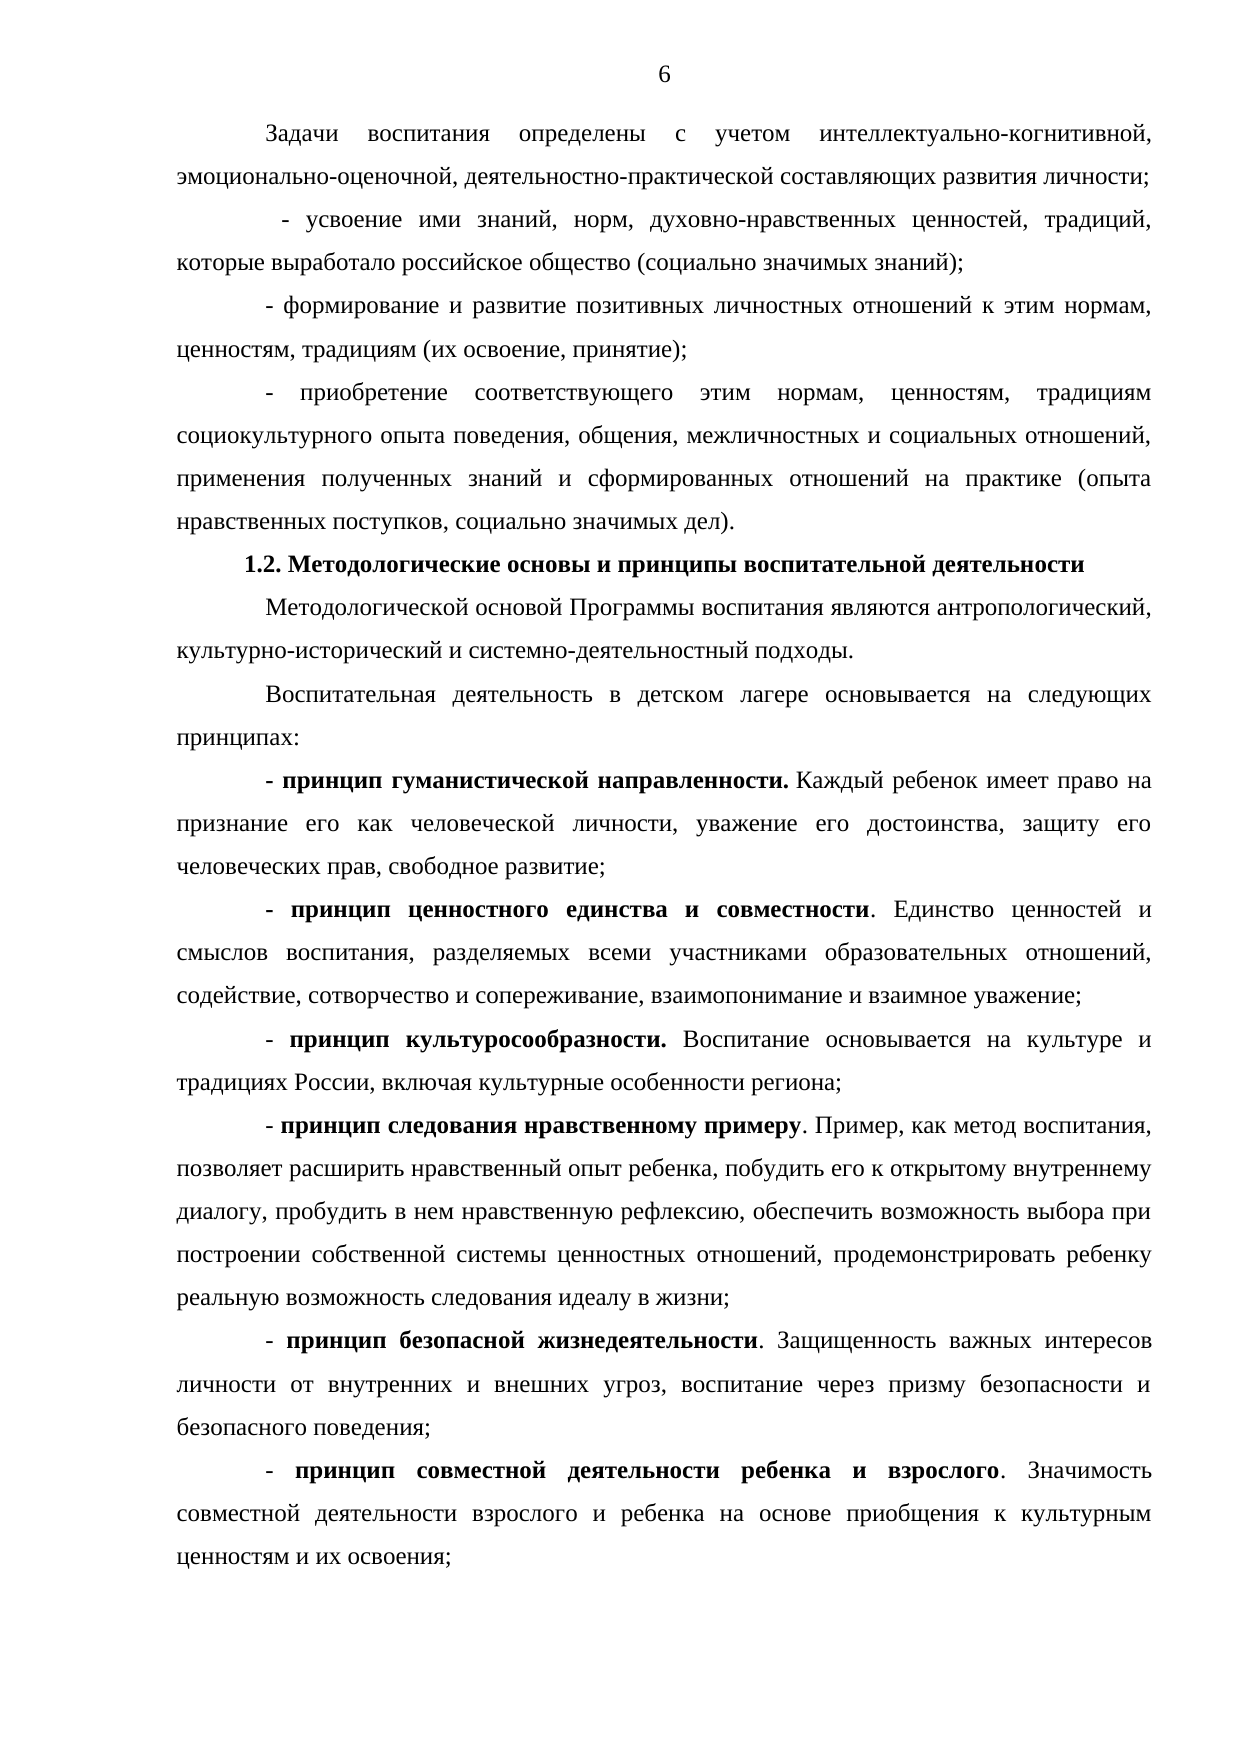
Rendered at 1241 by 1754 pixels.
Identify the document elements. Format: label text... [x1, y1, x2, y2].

text - принцип гуманистической направленности. Каждый ребенок имеет право на признание его как человеческой личности, уважение его достоинства, защиту его человеческих прав, свободное развитие; [176, 765, 1152, 880]
text Воспитательная деятельность в детском лагере основывается на следующих принципах: [176, 679, 1152, 751]
text - принцип культуросообразности. Воспитание основывается на культуре и традициях России, включая культурные особенности региона; [176, 1024, 1152, 1096]
text 1.2. Методологические основы и принципы воспитательной деятельности [176, 549, 1152, 578]
text - принцип ценностного единства и совместности. Единство ценностей и смыслов воспитания, разделяемых всеми участниками образовательных отношений, содействие, сотворчество и сопереживание, взаимопонимание и взаимное уважение; [176, 894, 1152, 1009]
text Методологической основой Программы воспитания являются антропологический, культурно-исторический и системно-деятельностный подходы. [176, 592, 1152, 664]
text - формирование и развитие позитивных личностных отношений к этим нормам, ценностям, традициям (их освоение, принятие); [176, 291, 1152, 362]
text - приобретение соответствующего этим нормам, ценностям, традициям социокультурного опыта поведения, общения, межличностных и социальных отношений, применения полученных знаний и сформированных отношений на практике (опыта нравственных поступков, социально значимых дел). [176, 377, 1152, 535]
text - принцип безопасной жизнедеятельности. Защищенность важных интересов личности от внутренних и внешних угроз, воспитание через призму безопасности и безопасного поведения; [176, 1326, 1152, 1441]
text - принцип совместной деятельности ребенка и взрослого. Значимость совместной деятельности взрослого и ребенка на основе приобщения к культурным ценностям и их освоения; [176, 1455, 1152, 1570]
text - принцип следования нравственному примеру. Пример, как метод воспитания, позволяет расширить нравственный опыт ребенка, побудить его к открытому внутреннему диалогу, пробудить в нем нравственную рефлексию, обеспечить возможность выбора при построении собственной системы ценностных отношений, продемонстрировать ребенку реальную возможность следования идеалу в жизни; [176, 1110, 1152, 1311]
text - усвоение ими знаний, норм, духовно-нравственных ценностей, традиций, которые выработало российское общество (социально значимых знаний); [176, 204, 1152, 276]
text Задачи воспитания определены с учетом интеллектуально-когнитивной, эмоционально-оценочной, деятельностно-практической составляющих развития личности; [176, 118, 1152, 190]
